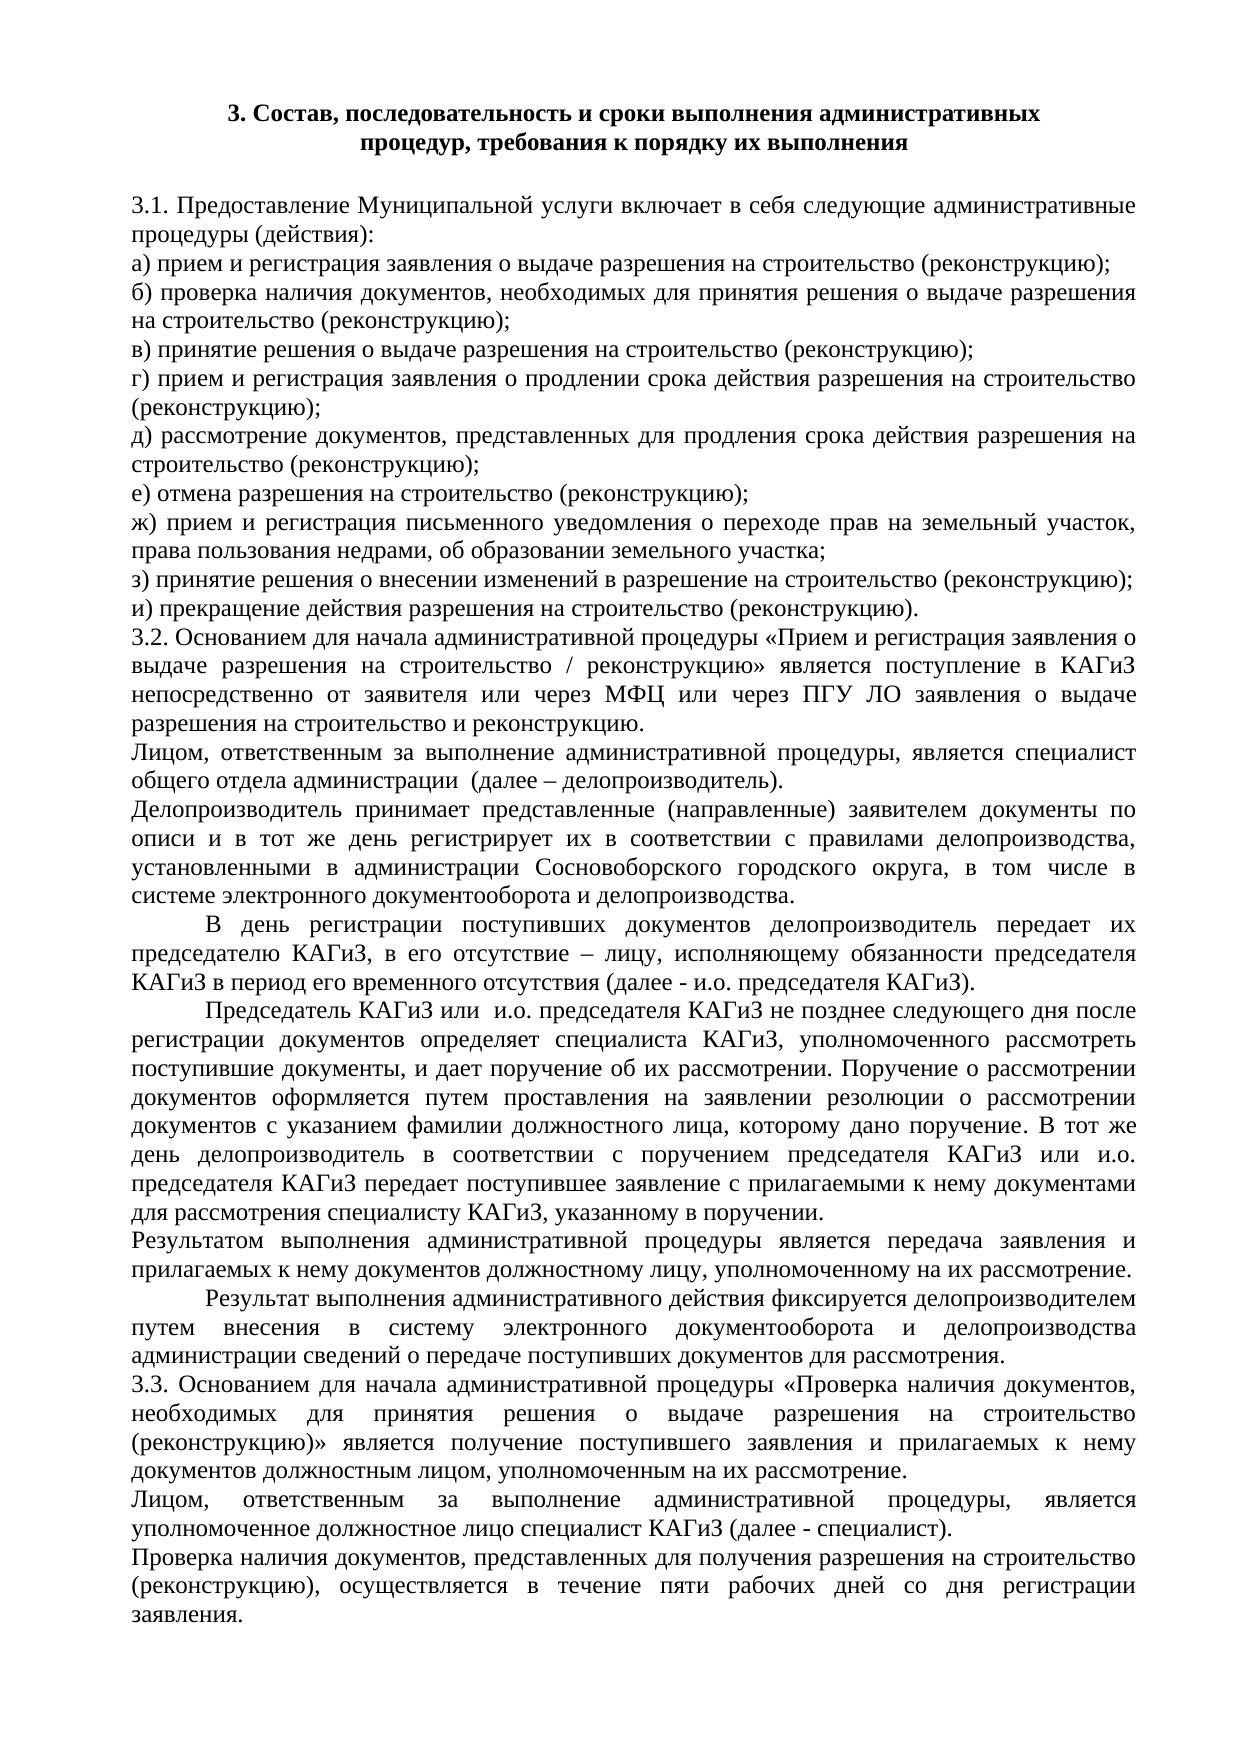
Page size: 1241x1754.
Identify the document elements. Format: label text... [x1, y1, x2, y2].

subtitle 3. Состав, последовательность и сроки выполнения административных процедур, требования к порядку их выполнения [131, 98, 1137, 155]
text з) принятие решения о внесении изменений в разрешение на строительство (реконструкцию); [131, 564, 1137, 593]
text ж) прием и регистрация письменного уведомления о переходе прав на земельный участок, права пользования недрами, об образовании земельного участка; [131, 507, 1137, 564]
text Проверка наличия документов, представленных для получения разрешения на строительство (реконструкцию), осуществляется в течение пяти рабочих дней со дня регистрации заявления. [131, 1542, 1137, 1628]
text Результатом выполнения административной процедуры является передача заявления и прилагаемых к нему документов должностному лицу, уполномоченному на их рассмотрение. [131, 1225, 1137, 1283]
text 3.3. Основанием для начала административной процедуры «Проверка наличия документов, необходимых для принятия решения о выдаче разрешения на строительство (реконструкцию)» является получение поступившего заявления и прилагаемых к нему документов должностным лицом, уполномоченным на их рассмотрение. [131, 1369, 1137, 1484]
text Результат выполнения административного действия фиксируется делопроизводителем путем внесения в систему электронного документооборота и делопроизводства администрации сведений о передаче поступивших документов для рассмотрения. [131, 1283, 1137, 1369]
text Делопроизводитель принимает представленные (направленные) заявителем документы по описи и в тот же день регистрирует их в соответствии с правилами делопроизводства, установленными в администрации Сосновоборского городского округа, в том числе в системе электронного документооборота и делопроизводства. [131, 794, 1137, 909]
text а) прием и регистрация заявления о выдаче разрешения на строительство (реконструкцию); [131, 248, 1137, 277]
text 3.2. Основанием для начала административной процедуры «Прием и регистрация заявления о выдаче разрешения на строительство / реконструкцию» является поступление в КАГиЗ непосредственно от заявителя или через МФЦ или через ПГУ ЛО заявления о выдаче разрешения на строительство и реконструкцию. [131, 622, 1137, 737]
text Председатель КАГиЗ или и.о. председателя КАГиЗ не позднее следующего дня после регистрации документов определяет специалиста КАГиЗ, уполномоченного рассмотреть поступившие документы, и дает поручение об их рассмотрении. Поручение о рассмотрении документов оформляется путем проставления на заявлении резолюции о рассмотрении документов с указанием фамилии должностного лица, которому дано поручение. В тот же день делопроизводитель в соответствии с поручением председателя КАГиЗ или и.о. председателя КАГиЗ передает поступившее заявление с прилагаемыми к нему документами для рассмотрения специалисту КАГиЗ, указанному в поручении. [131, 995, 1137, 1225]
text е) отмена разрешения на строительство (реконструкцию); [131, 478, 1137, 507]
text г) прием и регистрация заявления о продлении срока действия разрешения на строительство (реконструкцию); [131, 363, 1137, 420]
text и) прекращение действия разрешения на строительство (реконструкцию). [131, 593, 1137, 622]
text б) проверка наличия документов, необходимых для принятия решения о выдаче разрешения на строительство (реконструкцию); [131, 277, 1137, 334]
text Лицом, ответственным за выполнение административной процедуры, является специалист общего отдела администрации (далее – делопроизводитель). [131, 737, 1137, 794]
text д) рассмотрение документов, представленных для продления срока действия разрешения на строительство (реконструкцию); [131, 420, 1137, 478]
text 3.1. Предоставление Муниципальной услуги включает в себя следующие административные процедуры (действия): [131, 190, 1137, 248]
text Лицом, ответственным за выполнение административной процедуры, является уполномоченное должностное лицо специалист КАГиЗ (далее - специалист). [131, 1484, 1137, 1542]
text в) принятие решения о выдаче разрешения на строительство (реконструкцию); [131, 334, 1137, 363]
text В день регистрации поступивших документов делопроизводитель передает их председателю КАГиЗ, в его отсутствие – лицу, исполняющему обязанности председателя КАГиЗ в период его временного отсутствия (далее - и.о. председателя КАГиЗ). [131, 909, 1137, 995]
